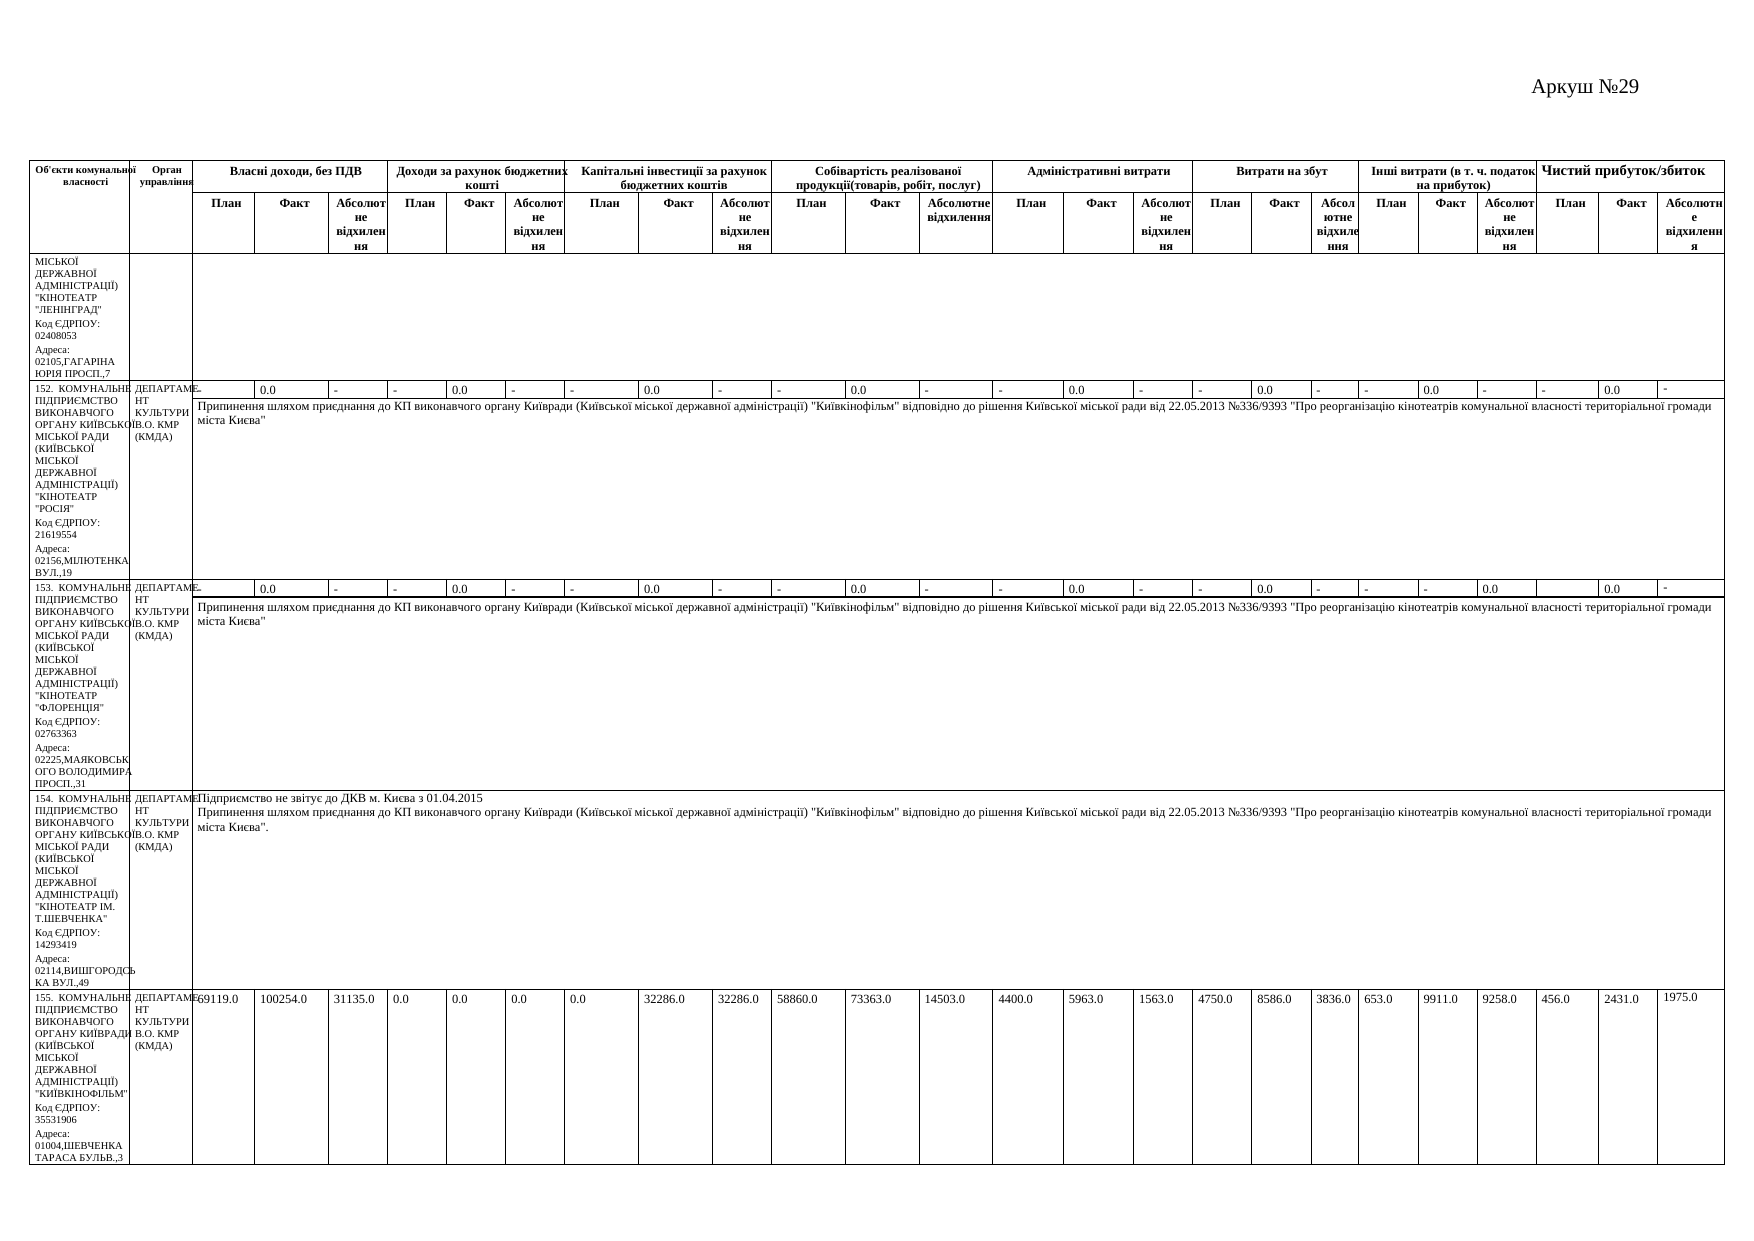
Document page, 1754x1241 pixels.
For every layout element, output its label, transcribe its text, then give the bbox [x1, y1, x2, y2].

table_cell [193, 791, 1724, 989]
table_header Об'єкти комунальної власності [30, 161, 129, 253]
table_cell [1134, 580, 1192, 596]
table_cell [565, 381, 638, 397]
table_cell Абсолютне відхилення [1478, 193, 1536, 253]
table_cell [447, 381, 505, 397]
table_cell Факт [1252, 193, 1311, 253]
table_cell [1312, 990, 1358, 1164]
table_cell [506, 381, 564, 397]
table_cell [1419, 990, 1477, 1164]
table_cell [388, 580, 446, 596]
table_header Власні доходи, без ПДВ [193, 161, 387, 192]
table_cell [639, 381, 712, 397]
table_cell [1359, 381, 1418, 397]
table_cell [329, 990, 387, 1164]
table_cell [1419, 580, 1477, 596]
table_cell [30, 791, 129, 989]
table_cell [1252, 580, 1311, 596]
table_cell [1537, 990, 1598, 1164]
table_cell План [388, 193, 446, 253]
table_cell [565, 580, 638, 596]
table_cell Факт [1064, 193, 1133, 253]
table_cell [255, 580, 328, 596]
table_cell Абсолютне відхилення [920, 193, 992, 253]
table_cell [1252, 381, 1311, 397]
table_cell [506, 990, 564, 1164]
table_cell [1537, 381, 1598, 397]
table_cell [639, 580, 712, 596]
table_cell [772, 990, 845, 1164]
table_header Доходи за рахунок бюджетних кошті [388, 161, 564, 192]
table_cell Факт [1419, 193, 1477, 253]
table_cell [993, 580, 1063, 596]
table_cell Абсолютне відхилення [1658, 193, 1724, 253]
table_cell Факт [255, 193, 328, 253]
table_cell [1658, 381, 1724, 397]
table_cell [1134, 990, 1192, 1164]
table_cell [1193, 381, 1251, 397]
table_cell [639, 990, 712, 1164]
table_cell Факт [1599, 193, 1657, 253]
table_cell Абсолютне відхилення [1134, 193, 1192, 253]
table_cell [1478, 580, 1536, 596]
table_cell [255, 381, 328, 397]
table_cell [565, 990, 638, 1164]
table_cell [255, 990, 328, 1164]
table_cell План [1193, 193, 1251, 253]
table_header Інші витрати (в т. ч. податок на прибуток) [1359, 161, 1536, 192]
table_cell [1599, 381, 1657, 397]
table_cell План [1537, 193, 1598, 253]
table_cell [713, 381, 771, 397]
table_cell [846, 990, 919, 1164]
table_cell Абсолютне відхилення [506, 193, 564, 253]
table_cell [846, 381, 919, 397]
table_cell Факт [639, 193, 712, 253]
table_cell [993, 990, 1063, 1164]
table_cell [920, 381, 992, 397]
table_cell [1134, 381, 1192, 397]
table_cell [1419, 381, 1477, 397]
table_cell План [1359, 193, 1418, 253]
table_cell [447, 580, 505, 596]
table_cell План [772, 193, 845, 253]
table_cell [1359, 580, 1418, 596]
table_cell Абсолютне відхилення [713, 193, 771, 253]
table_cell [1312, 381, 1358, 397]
table_cell Факт [846, 193, 919, 253]
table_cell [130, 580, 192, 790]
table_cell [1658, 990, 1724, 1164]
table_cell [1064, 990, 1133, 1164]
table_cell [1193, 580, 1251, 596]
table_header Витрати на збут [1193, 161, 1358, 192]
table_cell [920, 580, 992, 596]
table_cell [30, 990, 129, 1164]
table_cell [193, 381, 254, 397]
table_header Орган управління [130, 161, 192, 253]
table_cell План [993, 193, 1063, 253]
table_header Чистий прибуток/збиток [1537, 161, 1724, 192]
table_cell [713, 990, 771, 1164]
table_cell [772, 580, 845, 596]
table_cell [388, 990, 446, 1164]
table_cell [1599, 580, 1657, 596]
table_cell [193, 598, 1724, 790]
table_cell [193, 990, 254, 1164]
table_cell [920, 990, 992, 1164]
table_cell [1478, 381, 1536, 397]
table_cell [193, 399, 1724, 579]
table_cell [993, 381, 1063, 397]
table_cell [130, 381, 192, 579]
table_header Адміністративні витрати [993, 161, 1192, 192]
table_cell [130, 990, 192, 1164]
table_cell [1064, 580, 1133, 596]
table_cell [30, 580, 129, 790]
table_cell План [193, 193, 254, 253]
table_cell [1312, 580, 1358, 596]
table_cell Абсолютне відхилення [329, 193, 387, 253]
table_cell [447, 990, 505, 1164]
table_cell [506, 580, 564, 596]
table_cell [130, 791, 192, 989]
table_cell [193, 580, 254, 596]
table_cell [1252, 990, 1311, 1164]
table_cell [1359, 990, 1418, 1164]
table_cell Абсолютне відхилення [1312, 193, 1358, 253]
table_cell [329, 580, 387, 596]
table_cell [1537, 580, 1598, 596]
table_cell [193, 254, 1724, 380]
table_cell План [565, 193, 638, 253]
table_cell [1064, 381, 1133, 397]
table_header Собівартість реалізованої продукції(товарів, робіт, послуг) [772, 161, 992, 192]
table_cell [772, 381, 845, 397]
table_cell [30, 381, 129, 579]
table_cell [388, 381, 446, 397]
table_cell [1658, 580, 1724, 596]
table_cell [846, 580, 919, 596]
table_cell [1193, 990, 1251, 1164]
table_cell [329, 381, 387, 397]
table_header Капітальні інвестиції за рахунок бюджетних коштів [565, 161, 771, 192]
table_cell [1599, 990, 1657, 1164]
table_cell Факт [447, 193, 505, 253]
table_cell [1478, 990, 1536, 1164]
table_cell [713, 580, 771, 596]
